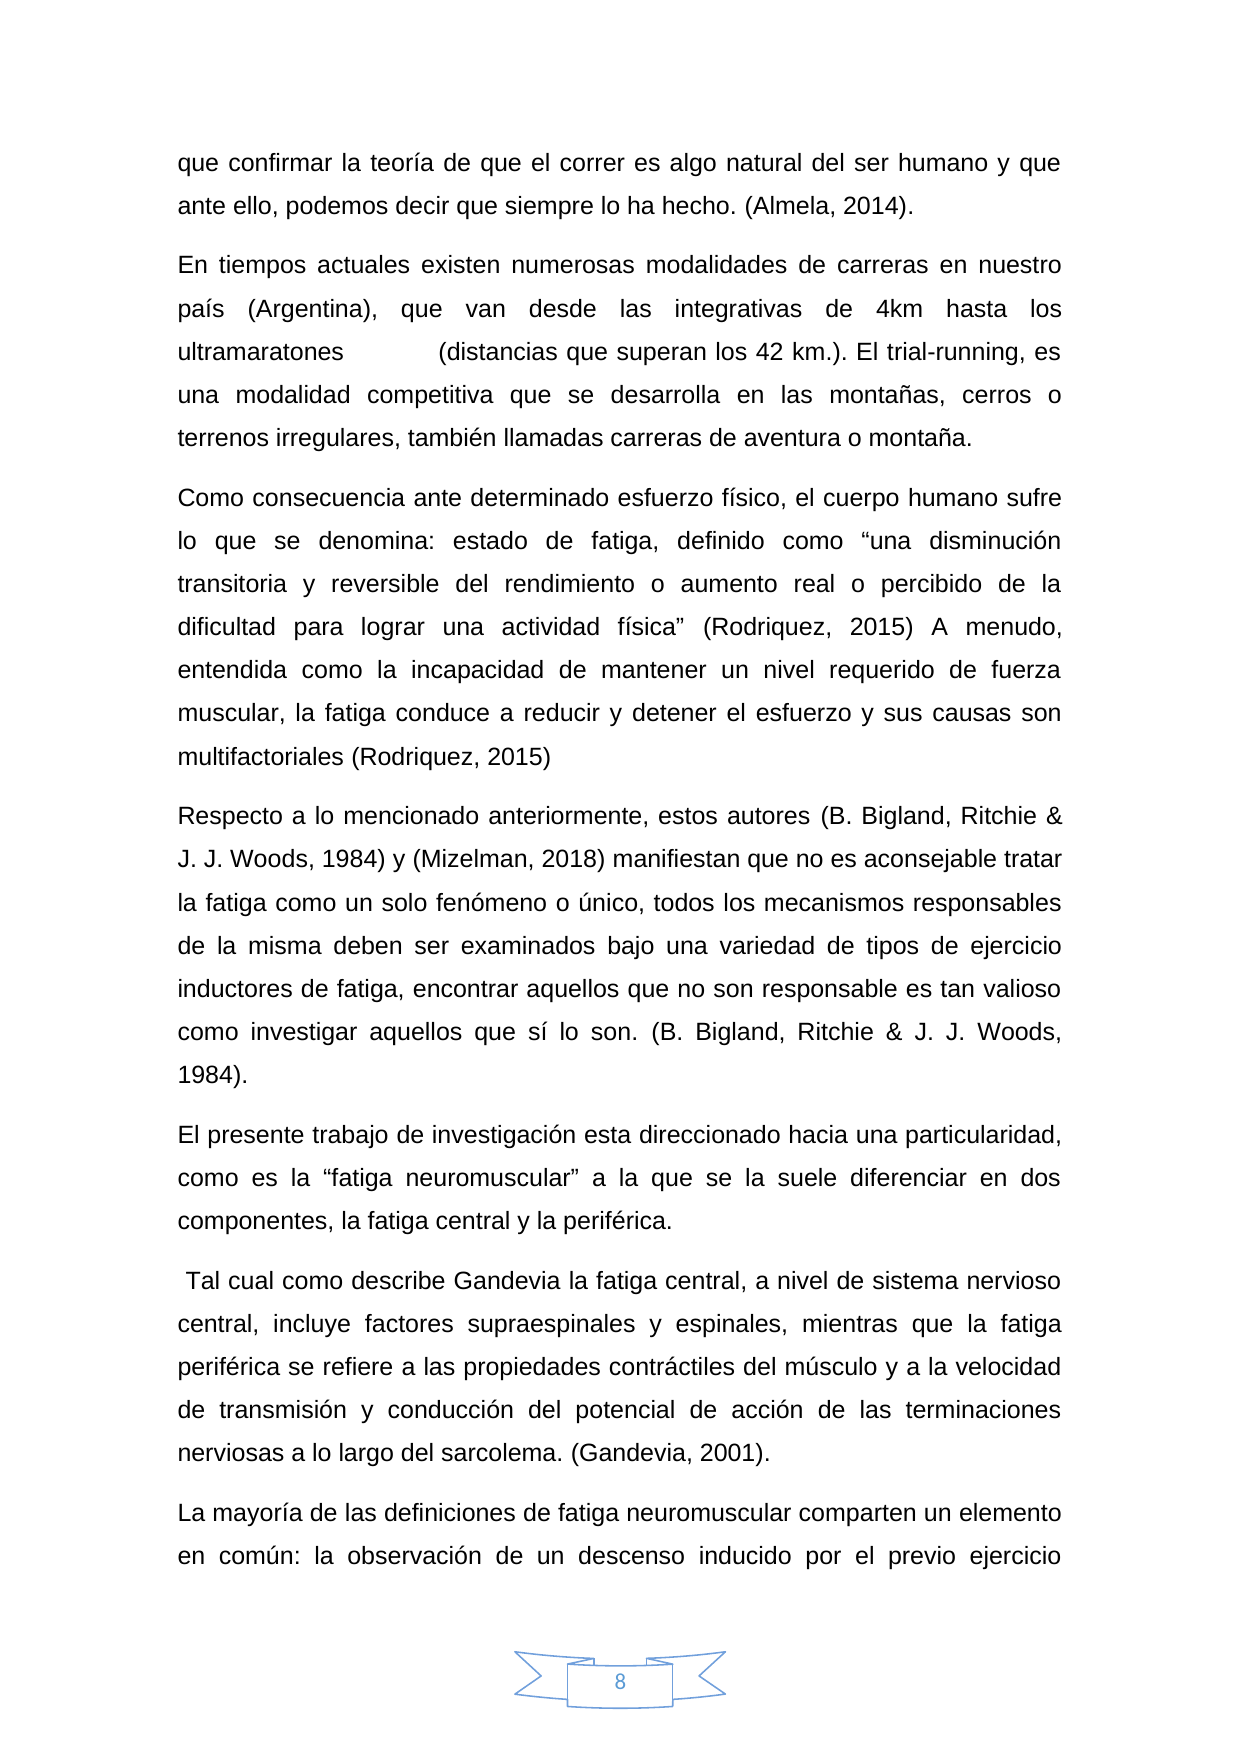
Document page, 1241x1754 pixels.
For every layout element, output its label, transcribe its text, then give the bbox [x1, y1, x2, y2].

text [177, 1498, 1063, 1570]
text Tal cual como describe Gandevia la fatiga central, a nivel de sistema nervioso central, incluye factores supraespinales y espinales, mientras que la fatiga periférica se refiere a las propiedades contráctiles del músculo y a la velocidad de transmisión y conducción del potencial de acción de las terminaciones nerviosas a lo largo del sarcolema. . [177, 1266, 1063, 1467]
text Respecto a lo mencionado anteriormente, estos autores y manifiestan que no es aconsejable tratar la fatiga como un solo fenómeno o único, todos los mecanismos responsables de la misma deben ser examinados bajo una variedad de tipos de ejercicio inductores de fatiga, encontrar aquellos que no son responsable es tan valioso como investigar aquellos que sí lo son. . [177, 801, 1063, 1089]
text En tiempos actuales existen numerosas modalidades de carreras en nuestro país (Argentina), que van desde las integrativas de 4km hasta los ultramaratones (distancias que superan los 42 km.). El trial-running, es una modalidad competitiva que se desarrolla en las montañas, cerros o terrenos irregulares, también llamadas carreras de aventura o montaña. [177, 251, 1063, 452]
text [177, 148, 1063, 219]
text El presente trabajo de investigación esta direccionado hacia una particularidad, como es la “fatiga neuromuscular” a la que se la suele diferenciar en dos componentes, la fatiga central y la periférica. [177, 1120, 1063, 1235]
text Como consecuencia ante determinado esfuerzo físico, el cuerpo humano sufre lo que se denomina: estado de fatiga, definido como “una disminución transitoria y reversible del rendimiento o aumento real o percibido de la dificultad para lograr una actividad física” A menudo, entendida como la incapacidad de mantener un nivel requerido de fuerza muscular, la fatiga conduce a reducir y detener el esfuerzo y sus causas son multifactoriales [177, 483, 1063, 770]
